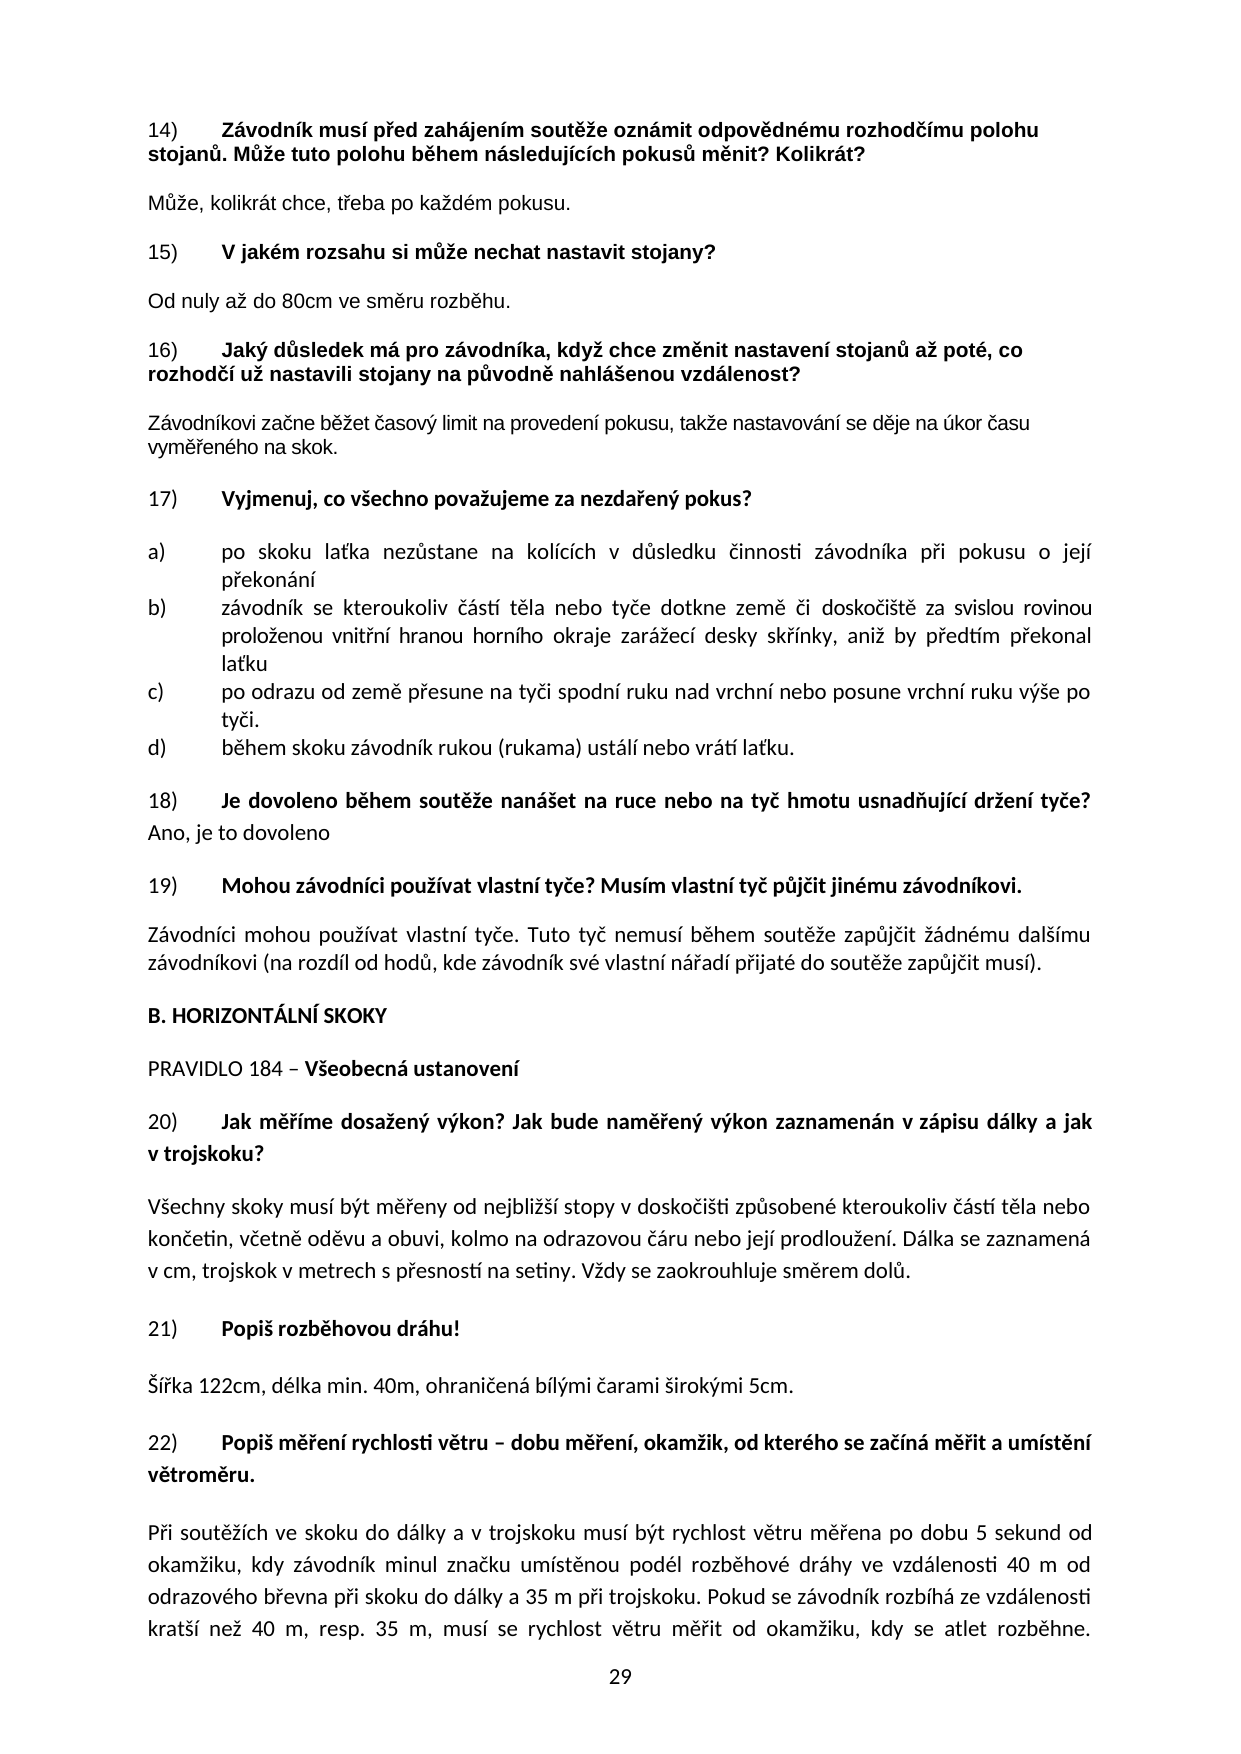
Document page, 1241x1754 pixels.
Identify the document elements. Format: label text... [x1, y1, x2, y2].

text 15) V jakém rozsahu si může nechat nastavit stojany? [148, 240, 1093, 264]
text b) závodník se kteroukoliv částí těla nebo tyče dotkne země či doskočiště za svislou rovinou proloženou vnitřní hranou horního okraje zarážecí desky skřínky, aniž by předtím překonal laťku [148, 593, 1093, 677]
text 22) Popiš měření rychlosti větru – dobu měření, okamžik, od kterého se začíná měřit a umístění větroměru. [148, 1428, 1093, 1488]
text Může, kolikrát chce, třeba po každém pokusu. [148, 191, 1093, 215]
text Od nuly až do 80cm ve směru rozběhu. [148, 289, 1093, 313]
text 21) Popiš rozběhovou dráhu! [148, 1314, 1093, 1342]
text 19) Mohou závodníci používat vlastní tyče? Musím vlastní tyč půjčit jinému závodníkovi. [148, 871, 1093, 899]
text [148, 1518, 1093, 1642]
text B. HORIZONTÁLNÍ SKOKY [148, 1001, 1093, 1029]
text 18) Je dovoleno během soutěže nanášet na ruce nebo na tyč hmotu usnadňující držení tyče? Ano, je to dovoleno [148, 786, 1093, 846]
text Šířka 122cm, délka min. 40m, ohraničená bílými čarami širokými 5cm. [148, 1371, 1093, 1399]
text Závodníci mohou používat vlastní tyče. Tuto tyč nemusí během soutěže zapůjčit žádnému dalšímu závodníkovi (na rozdíl od hodů, kde závodník své vlastní nářadí přijaté do soutěže zapůjčit musí). [148, 920, 1093, 976]
text Všechny skoky musí být měřeny od nejbližší stopy v doskočišti způsobené kteroukoliv částí těla nebo končetin, včetně oděvu a obuvi, kolmo na odrazovou čáru nebo její prodloužení. Dálka se zaznamená v cm, trojskok v metrech s přesností na setiny. Vždy se zaokrouhluje směrem dolů. [148, 1192, 1093, 1285]
text c) po odrazu od země přesune na tyči spodní ruku nad vrchní nebo posune vrchní ruku výše po tyči. [148, 677, 1093, 733]
text Závodníkovi začne běžet časový limit na provedení pokusu, takže nastavování se děje na úkor času vyměřeného na skok. [148, 411, 1093, 459]
text 14) Závodník musí před zahájením soutěže oznámit odpovědnému rozhodčímu polohu stojanů. Může tuto polohu během následujících pokusů měnit? Kolikrát? [148, 118, 1093, 166]
text 16) Jaký důsledek má pro závodníka, když chce změnit nastavení stojanů až poté, co rozhodčí už nastavili stojany na původně nahlášenou vzdálenost? [148, 338, 1093, 386]
text Pravidlo 184 – Všeobecná ustanovení [148, 1054, 1093, 1082]
text 20) Jak měříme dosažený výkon? Jak bude naměřený výkon zaznamenán v zápisu dálky a jak v trojskoku? [148, 1107, 1093, 1167]
text d) během skoku závodník rukou (rukama) ustálí nebo vrátí laťku. [148, 733, 1093, 761]
text a) po skoku laťka nezůstane na kolících v důsledku činnosti závodníka při pokusu o její překonání [148, 537, 1093, 593]
text 17) Vyjmenuj, co všechno považujeme za nezdařený pokus? [148, 484, 1093, 512]
